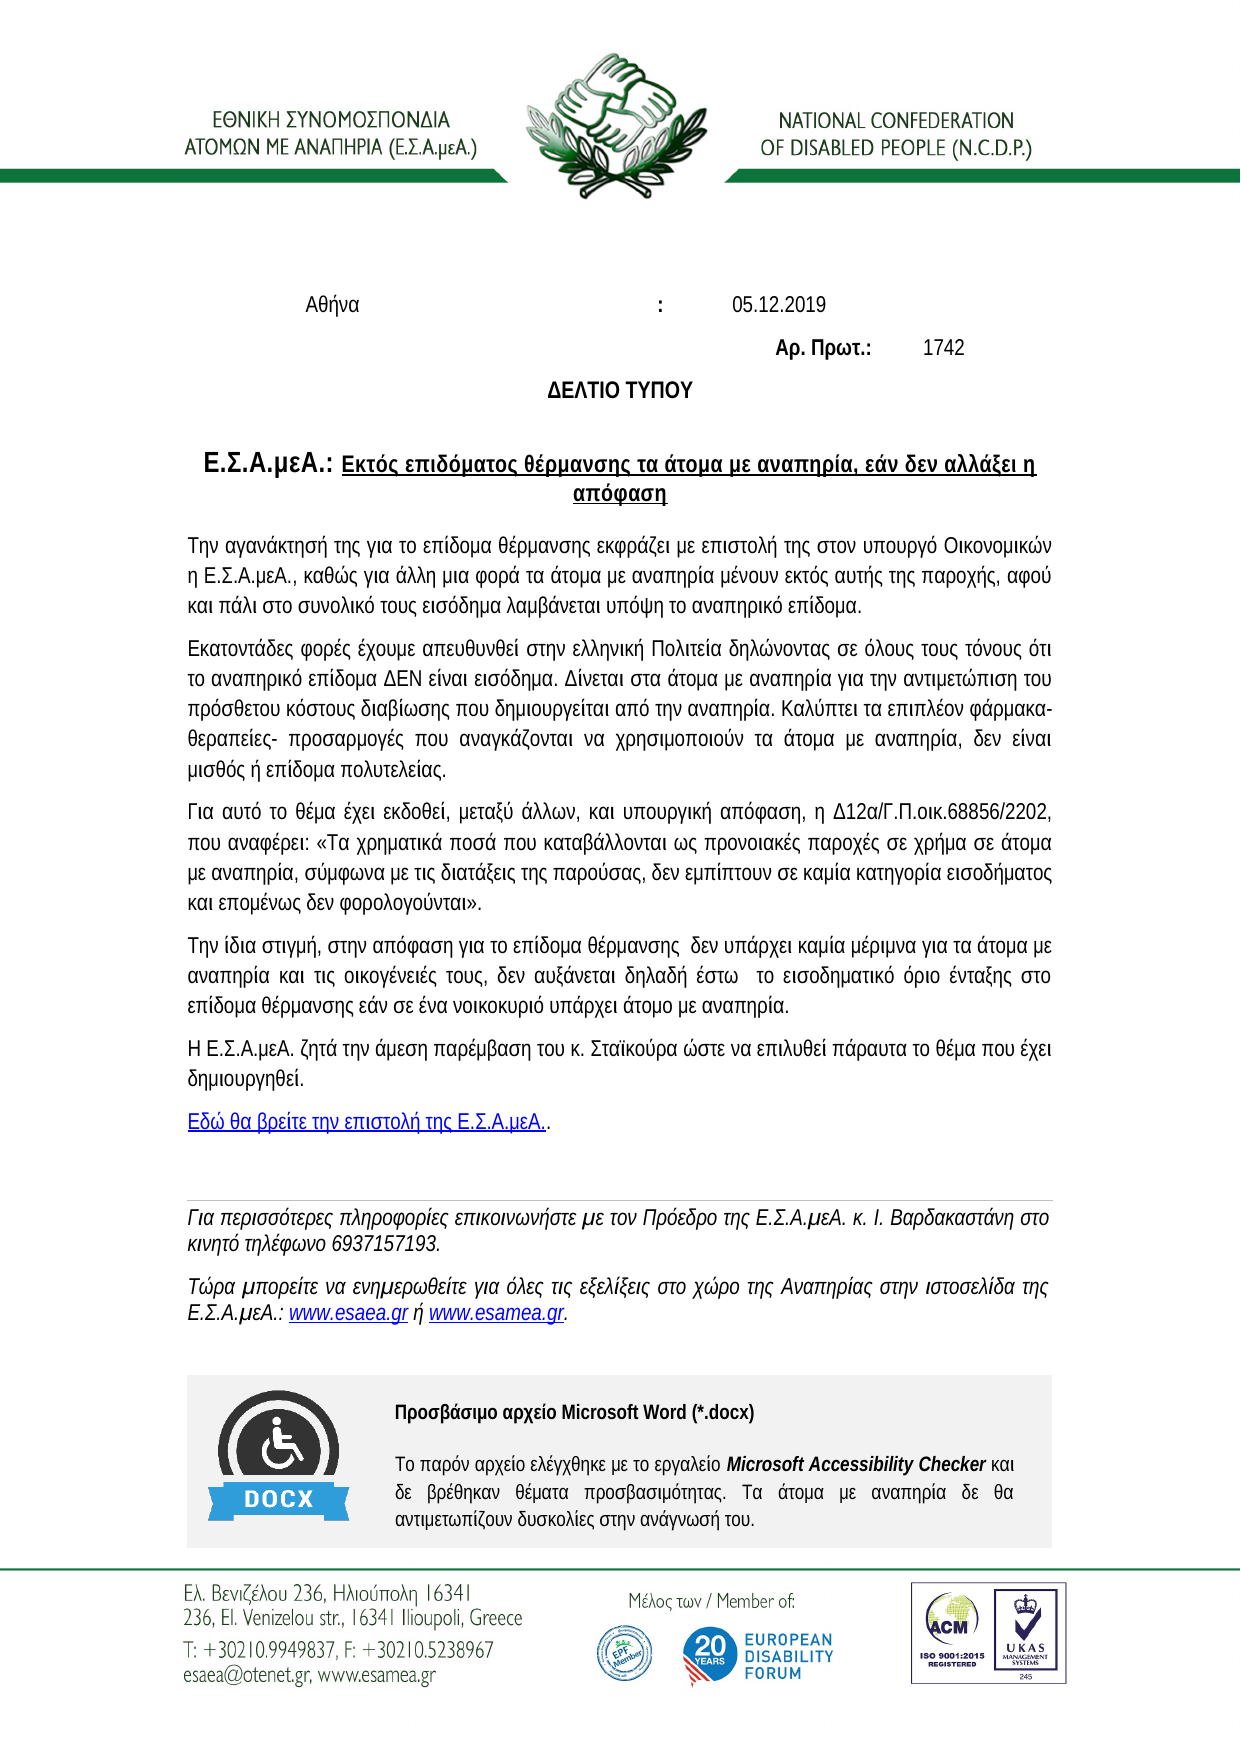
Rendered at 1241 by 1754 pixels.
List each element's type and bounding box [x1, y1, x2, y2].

picture [0, 0, 1240, 237]
picture [203, 1381, 354, 1531]
picture [0, 1556, 1240, 1738]
